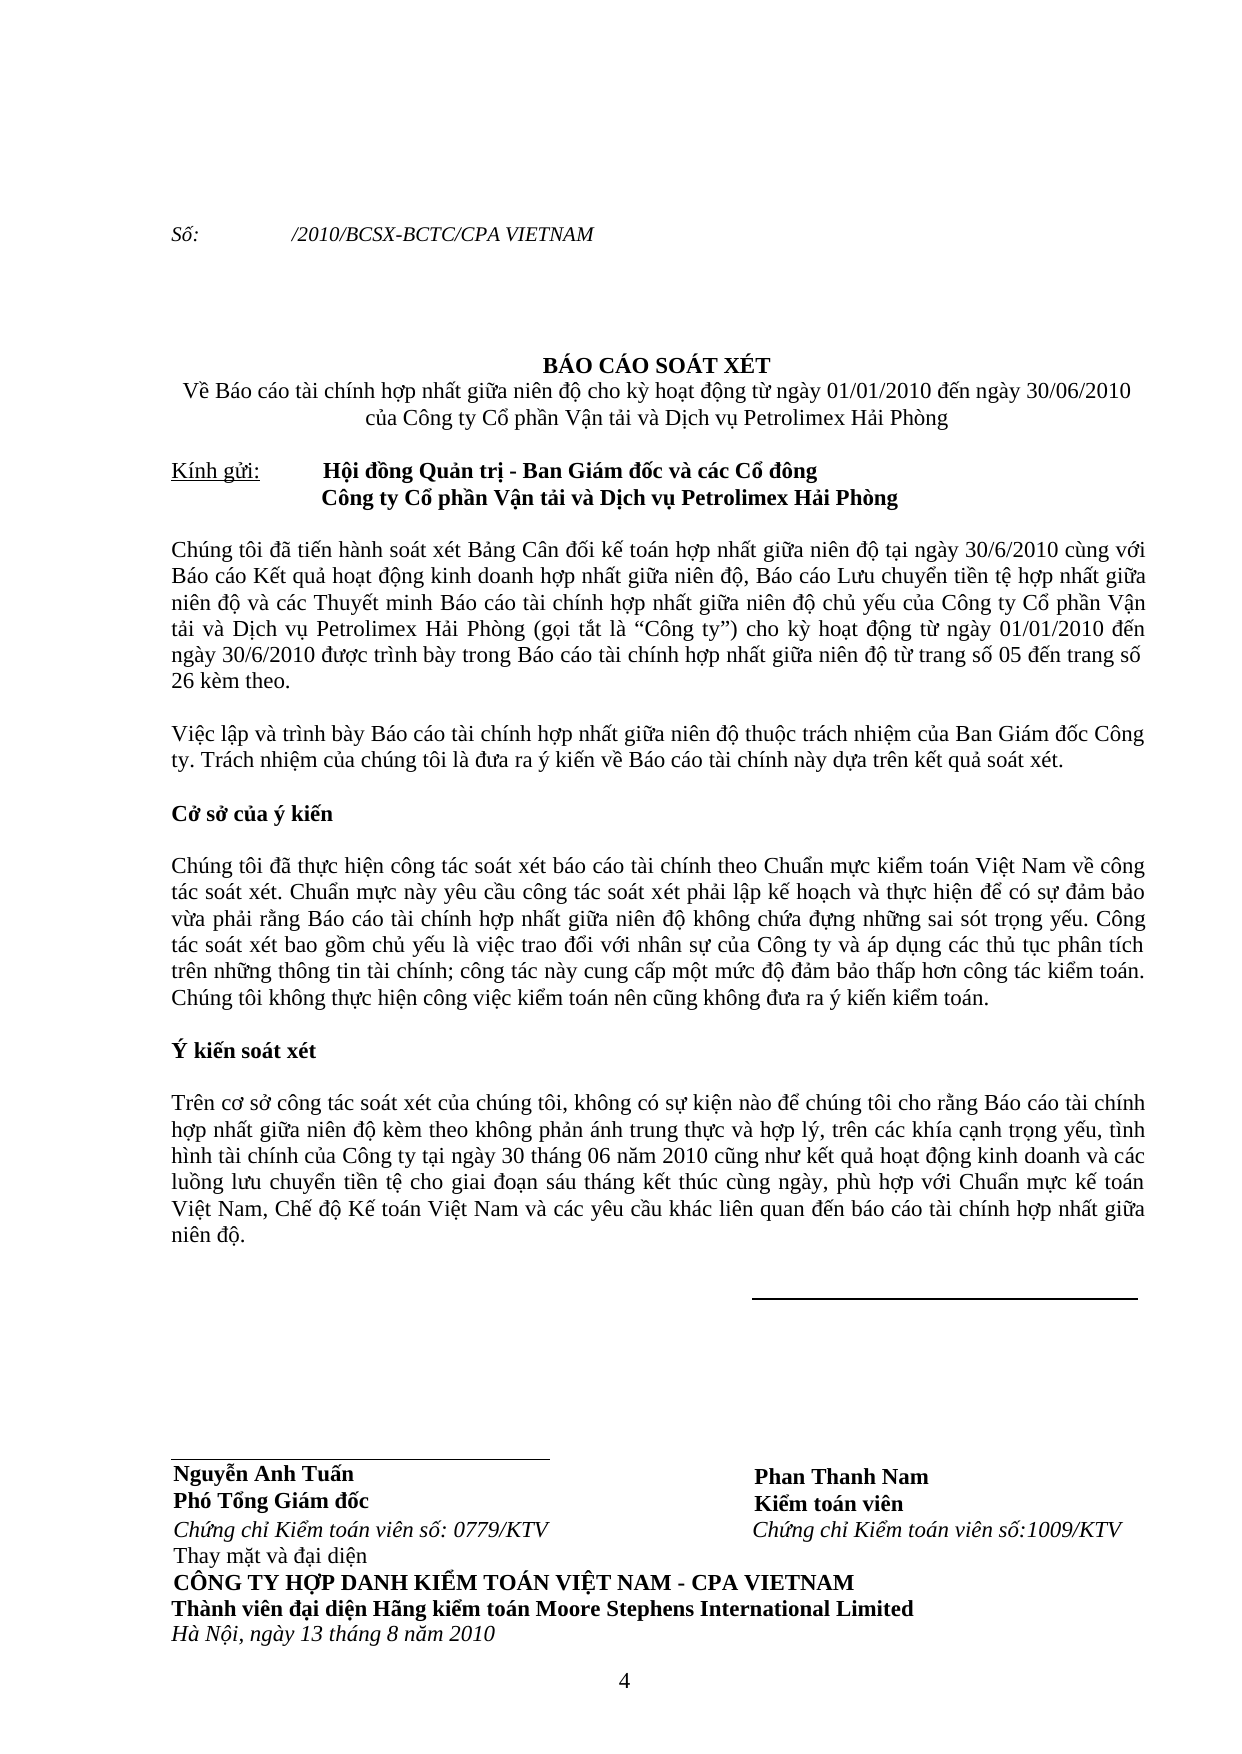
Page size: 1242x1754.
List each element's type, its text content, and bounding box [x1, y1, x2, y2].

text BÁO CÁO SOÁT XÉT [538, 352, 775, 378]
text Kiểm toán viên [754, 1489, 1154, 1515]
text của Công ty Cổ phần Vận tải và Dịch vụ Petrolimex Hải Phòng [361, 404, 952, 430]
text Kính gửi: Hội đồng Quản trị - Ban Giám đốc và các Cổ đông [171, 457, 822, 483]
text Công ty Cổ phần Vận tải và Dịch vụ Petrolimex Hải Phòng [321, 483, 1154, 510]
text 26 kèm theo. [171, 668, 295, 694]
text CÔNG TY HỢP DANH KIỂM TOÁN VIỆT NAM - CPA VIETNAM Thành viên đại diện Hãng kiểm toán Moore Stephens International Limited Hà Nội, ngày 13 tháng 8 năm 2010 [171, 1569, 920, 1647]
text Số: /2010/BCSX-BCTC/CPA VIETNAM [171, 222, 597, 246]
text Thay mặt và đại diện [173, 1542, 1154, 1569]
text Phan Thanh Nam [754, 1463, 1154, 1489]
text Nguyễn Anh Tuấn [173, 1460, 369, 1486]
text Chứng chỉ Kiểm toán viên số: 0779/KTV Chứng chỉ Kiểm toán viên số:1009/KTV [173, 1516, 1154, 1542]
text Ý kiến soát xét [171, 1037, 321, 1063]
text Về Báo cáo tài chính hợp nhất giữa niên độ cho kỳ hoạt động từ ngày 01/01/2010 đến ngày 30/06/2010 [178, 378, 1135, 404]
text Chúng tôi đã tiến hành soát xét Bảng Cân đối kế toán hợp nhất giữa niên độ tại ngày 30/6/2010 cùng với Báo cáo Kết quả hoạt động kinh doanh hợp nhất giữa niên độ, Báo cáo Lưu chuyển tiền tệ hợp nhất giữa niên độ và các Thuyết minh Báo cáo tài chính hợp nhất giữa niên độ chủ yếu của Công ty Cổ phần Vận tải và Dịch vụ Petrolimex Hải Phòng (gọi tắt là “Công ty”) cho kỳ hoạt động từ ngày 01/01/2010 đến ngày 30/6/2010 được trình bày trong Báo cáo tài chính hợp nhất giữa niên độ từ trang số 05 đến trang số [171, 536, 1146, 668]
text Cở sở của ý kiến [171, 800, 338, 826]
text Việc lập và trình bày Báo cáo tài chính hợp nhất giữa niên độ thuộc trách nhiệm của Ban Giám đốc Công ty. Trách nhiệm của chúng tôi là đưa ra ý kiến về Báo cáo tài chính này dựa trên kết quả soát xét. [171, 721, 1146, 773]
text Chúng tôi đã thực hiện công tác soát xét báo cáo tài chính theo Chuẩn mực kiểm toán Việt Nam về công tác soát xét. Chuẩn mực này yêu cầu công tác soát xét phải lập kế hoạch và thực hiện để có sự đảm bảo vừa phải rằng Báo cáo tài chính hợp nhất giữa niên độ không chứa đựng những sai sót trọng yếu. Công tác soát xét bao gồm chủ yếu là việc trao đổi với nhân sự của Công ty và áp dụng các thủ tục phân tích trên những thông tin tài chính; công tác này cung cấp một mức độ đảm bảo thấp hơn công tác kiểm toán. Chúng tôi không thực hiện công việc kiểm toán nên cũng không đưa ra ý kiến kiểm toán. [171, 852, 1145, 1010]
text Phó Tổng Giám đốc [173, 1486, 374, 1512]
text Trên cơ sở công tác soát xét của chúng tôi, không có sự kiện nào để chúng tôi cho rằng Báo cáo tài chính hợp nhất giữa niên độ kèm theo không phản ánh trung thực và hợp lý, trên các khía cạnh trọng yếu, tình hình tài chính của Công ty tại ngày 30 tháng 06 năm 2010 cũng như kết quả hoạt động kinh doanh và các luồng lưu chuyển tiền tệ cho giai đoạn sáu tháng kết thúc cùng ngày, phù hợp với Chuẩn mực kế toán Việt Nam, Chế độ Kế toán Việt Nam và các yêu cầu khác liên quan đến báo cáo tài chính hợp nhất giữa niên độ. [171, 1089, 1146, 1247]
